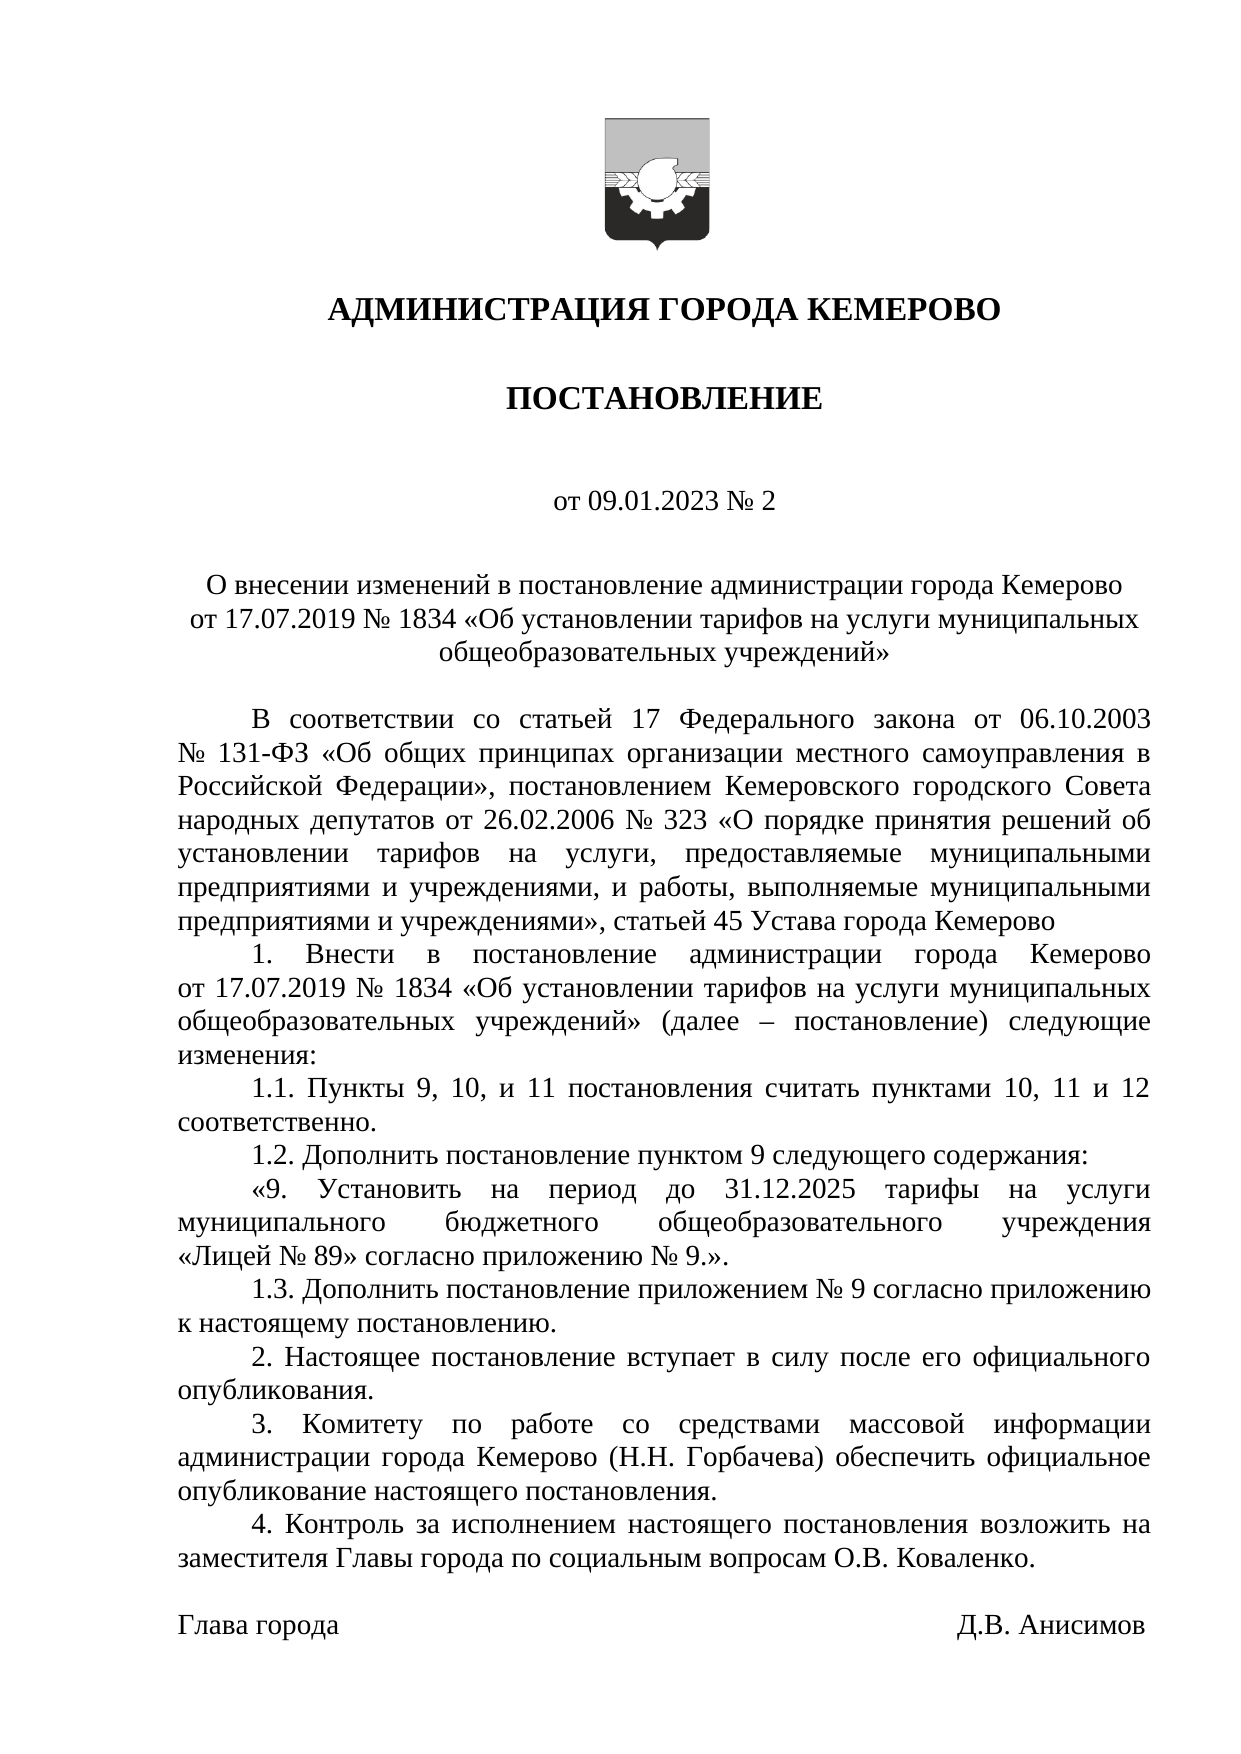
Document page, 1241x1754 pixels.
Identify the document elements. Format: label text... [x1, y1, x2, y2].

text 3. Комитету по работе со средствами массовой информации администрации города Кемерово (Н.Н. Горбачева) обеспечить официальное опубликование настоящего постановления. [177, 1406, 1152, 1506]
text 2. Настоящее постановление вступает в силу после его официального опубликования. [177, 1339, 1152, 1406]
text ПОСТАНОВЛЕНИЕ [177, 378, 1152, 416]
picture [604, 118, 710, 251]
text 1.1. Пункты 9, 10, и 11 постановления считать пунктами 10, 11 и 12 соответственно. [177, 1070, 1152, 1137]
text «9. Установить на период до 31.12.2025 тарифы на услуги муниципального бюджетного общеобразовательного учреждения «Лицей № 89» согласно приложению № 9.». [177, 1171, 1152, 1272]
title О внесении изменений в постановление администрации города Кемерово от 17.07.2019 № 1834 «Об установлении тарифов на услуги муниципальных общеобразовательных учреждений» [177, 567, 1152, 668]
text 1.3. Дополнить постановление приложением № 9 согласно приложению к настоящему постановлению. [177, 1272, 1152, 1339]
text 4. Контроль за исполнением настоящего постановления возложить на заместителя Главы города по социальным вопросам О.В. Коваленко. [177, 1506, 1152, 1573]
text 1. Внести в постановление администрации города Кемерово от 17.07.2019 № 1834 «Об установлении тарифов на услуги муниципальных общеобразовательных учреждений» (далее – постановление) следующие изменения: [177, 936, 1152, 1070]
text 1.2. Дополнить постановление пунктом 9 следующего содержания: [177, 1137, 1152, 1171]
text от 09.01.2023 № 2 [177, 483, 1152, 517]
text В соответствии со статьей 17 Федерального закона от 06.10.2003 № 131-ФЗ «Об общих принципах организации местного самоуправления в Российской Федерации», постановлением Кемеровского городского Совета народных депутатов от 26.02.2006 № 323 «О порядке принятия решений об установлении тарифов на услуги, предоставляемые муниципальными предприятиями и учреждениями, и работы, выполняемые муниципальными предприятиями и учреждениями», статьей 45 Устава города Кемерово [177, 701, 1152, 936]
text АДМИНИСТРАЦИЯ ГОРОДА КЕМЕРОВО [177, 289, 1152, 328]
text Глава города Д.В. Анисимов [177, 1607, 1152, 1641]
